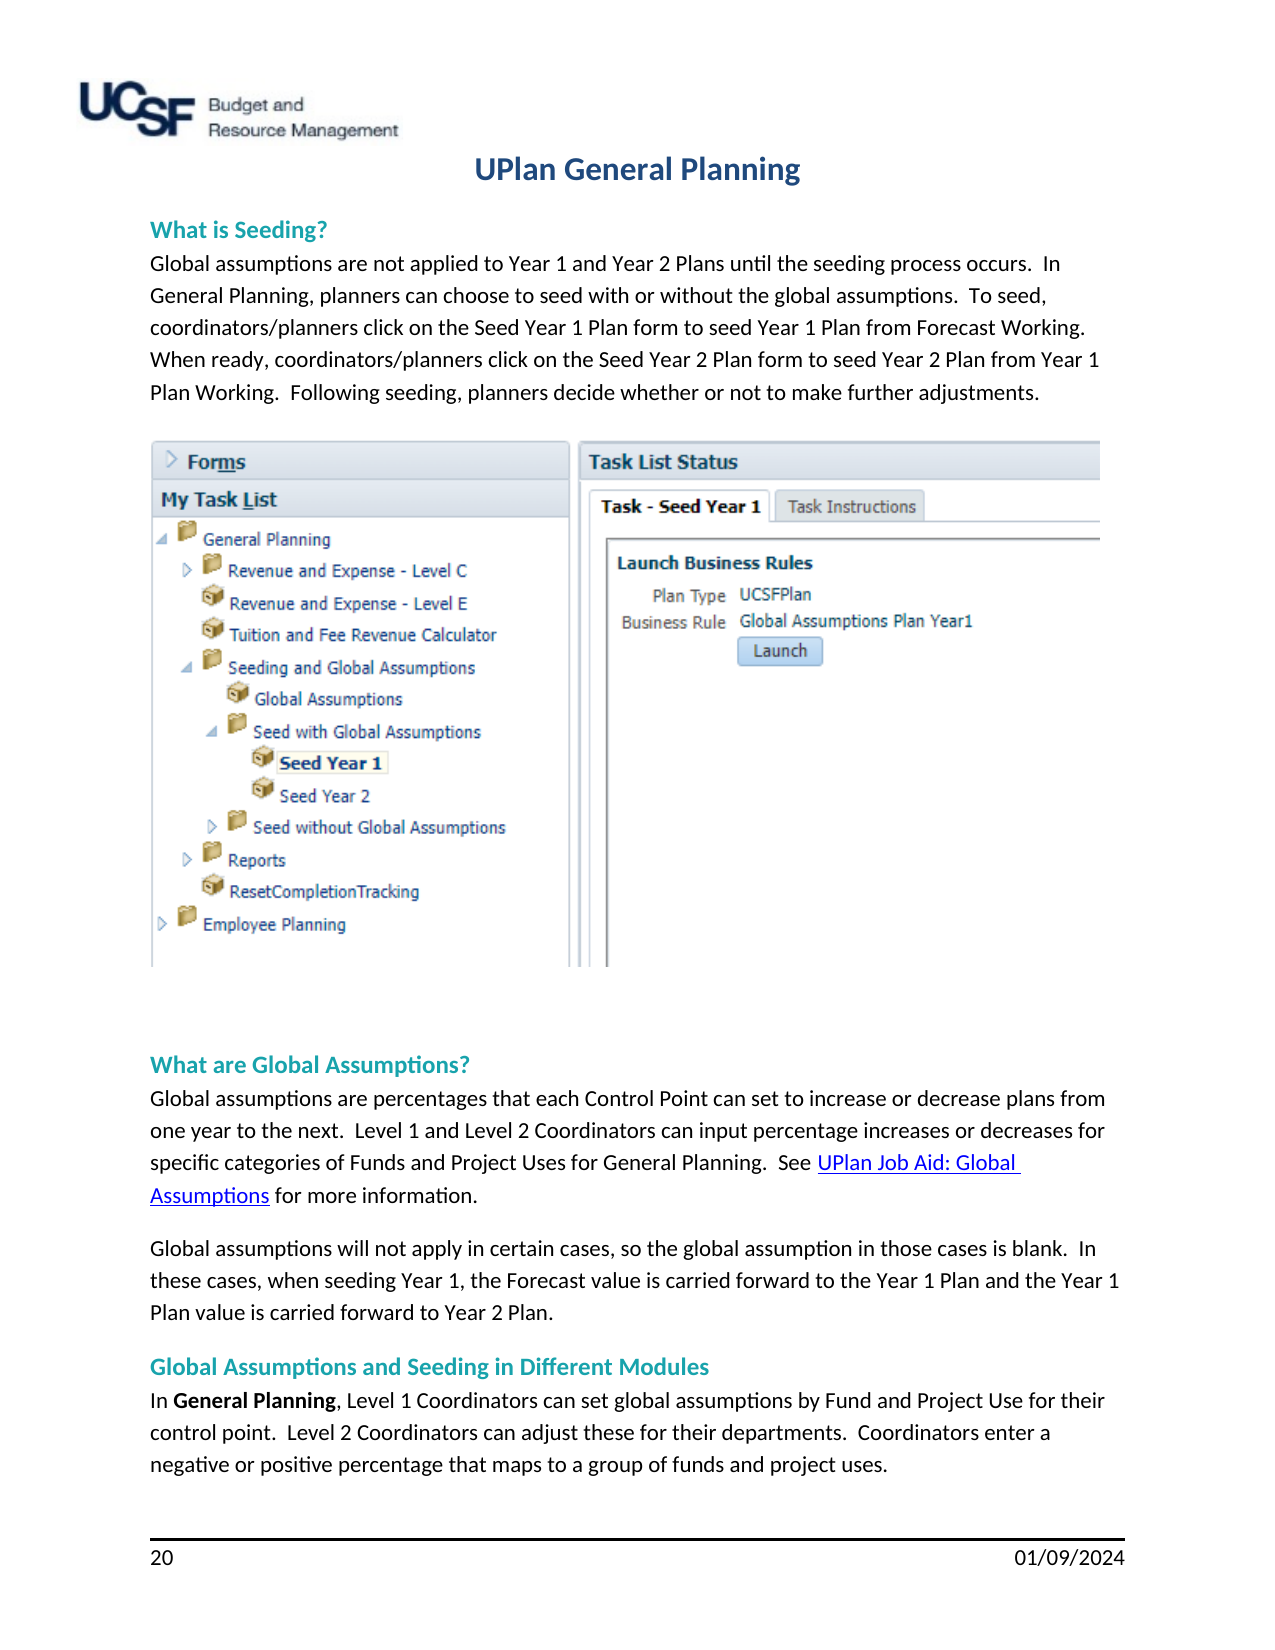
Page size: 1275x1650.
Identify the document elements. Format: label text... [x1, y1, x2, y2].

text Global assumptions are percentages that each Control Point can set to increase or decrease plans from one year to the next. Level 1 and Level 2 Coordinators can input percentage increases or decreases for specific categories of Funds and Project Uses for General Planning. See UPlan Job Aid: Global Assumptions for more information. [150, 1084, 1125, 1209]
subtitle Global Assumptions and Seeding in Different Modules [150, 1351, 1125, 1382]
picture [150, 438, 1100, 967]
picture [76, 78, 404, 146]
subtitle What is Seeding? [150, 214, 1125, 244]
text In General Planning, Level 1 Coordinators can set global assumptions by Fund and Project Use for their control point. Level 2 Coordinators can adjust these for their departments. Coordinators enter a negative or positive percentage that maps to a group of funds and project uses. [150, 1386, 1125, 1478]
subtitle What are Global Assumptions? [150, 1049, 1125, 1080]
text Global assumptions will not apply in certain cases, so the global assumption in those cases is blank. In these cases, when seeding Year 1, the Forecast value is carried forward to the Year 1 Plan and the Year 1 Plan value is carried forward to Year 2 Plan. [150, 1234, 1125, 1326]
text Global assumptions are not applied to Year 1 and Year 2 Plans until the seeding process occurs. In General Planning, planners can choose to seed with or without the global assumptions. To seed, coordinators/planners click on the Seed Year 1 Plan form to seed Year 1 Plan from Forecast Working. When ready, coordinators/planners click on the Seed Year 2 Plan form to seed Year 2 Plan from Year 1 Plan Working. Following seeding, planners decide whether or not to make further adjustments. [150, 249, 1125, 406]
